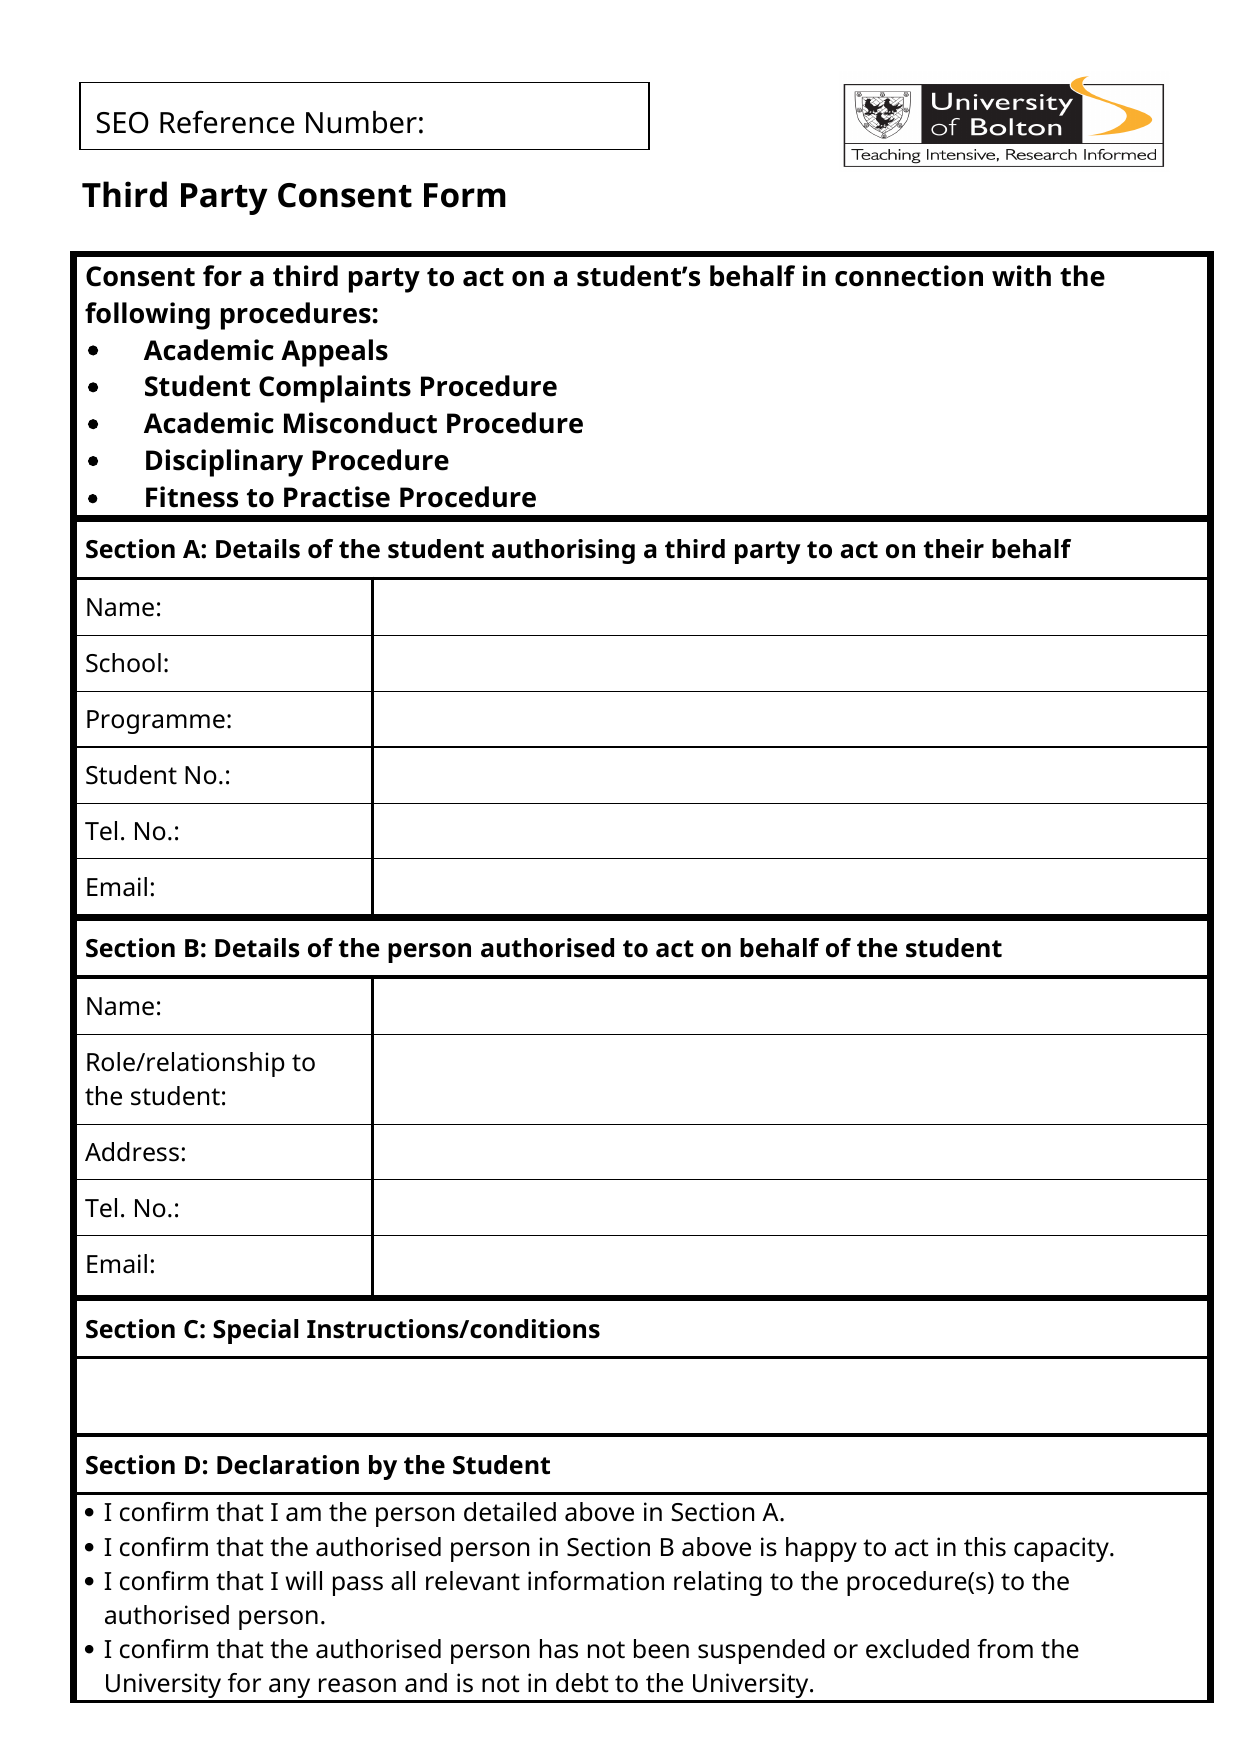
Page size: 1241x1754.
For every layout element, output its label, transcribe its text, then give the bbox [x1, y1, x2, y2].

table_cell [374, 1180, 1207, 1235]
table_cell Section A: Details of the student authorising a third party to act on their behalf [77, 522, 1207, 577]
table_cell [374, 1035, 1207, 1123]
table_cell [77, 1495, 1207, 1699]
table_cell Student No.: [77, 748, 371, 802]
table_cell Section D: Declaration by the Student [77, 1437, 1207, 1492]
table_cell [374, 859, 1207, 914]
table_cell [374, 692, 1207, 746]
table_cell Section C: Special Instructions/conditions [77, 1301, 1207, 1356]
table_cell [374, 636, 1207, 691]
table_header Consent for a third party to act on a student’s behalf in connection with the following procedures: Academic Appeals Student Complaints Procedure Academic Misconduct Procedure Disciplinary Procedure Fitness to Practise Procedure [77, 257, 1207, 515]
table_cell [374, 1125, 1207, 1179]
picture [838, 71, 1170, 172]
table_cell Name: [77, 979, 371, 1033]
table_cell [374, 804, 1207, 858]
table_cell Email: [77, 1236, 371, 1295]
table_cell [374, 748, 1207, 802]
table_cell [374, 1236, 1207, 1295]
table_cell Address: [77, 1125, 371, 1179]
table_cell Tel. No.: [77, 1180, 371, 1235]
table_cell Section B: Details of the person authorised to act on behalf of the student [77, 921, 1207, 975]
table_cell [374, 580, 1207, 634]
table_cell Name: [77, 580, 371, 634]
table_cell Email: [77, 859, 371, 914]
table_cell [374, 979, 1207, 1033]
table_cell School: [77, 636, 371, 691]
table_cell Programme: [77, 692, 371, 746]
table_header Third Party Consent Form [70, 172, 788, 251]
table_cell Tel. No.: [77, 804, 371, 858]
table_cell [77, 1359, 1207, 1432]
table_cell Role/relationship to the student: [77, 1035, 371, 1123]
